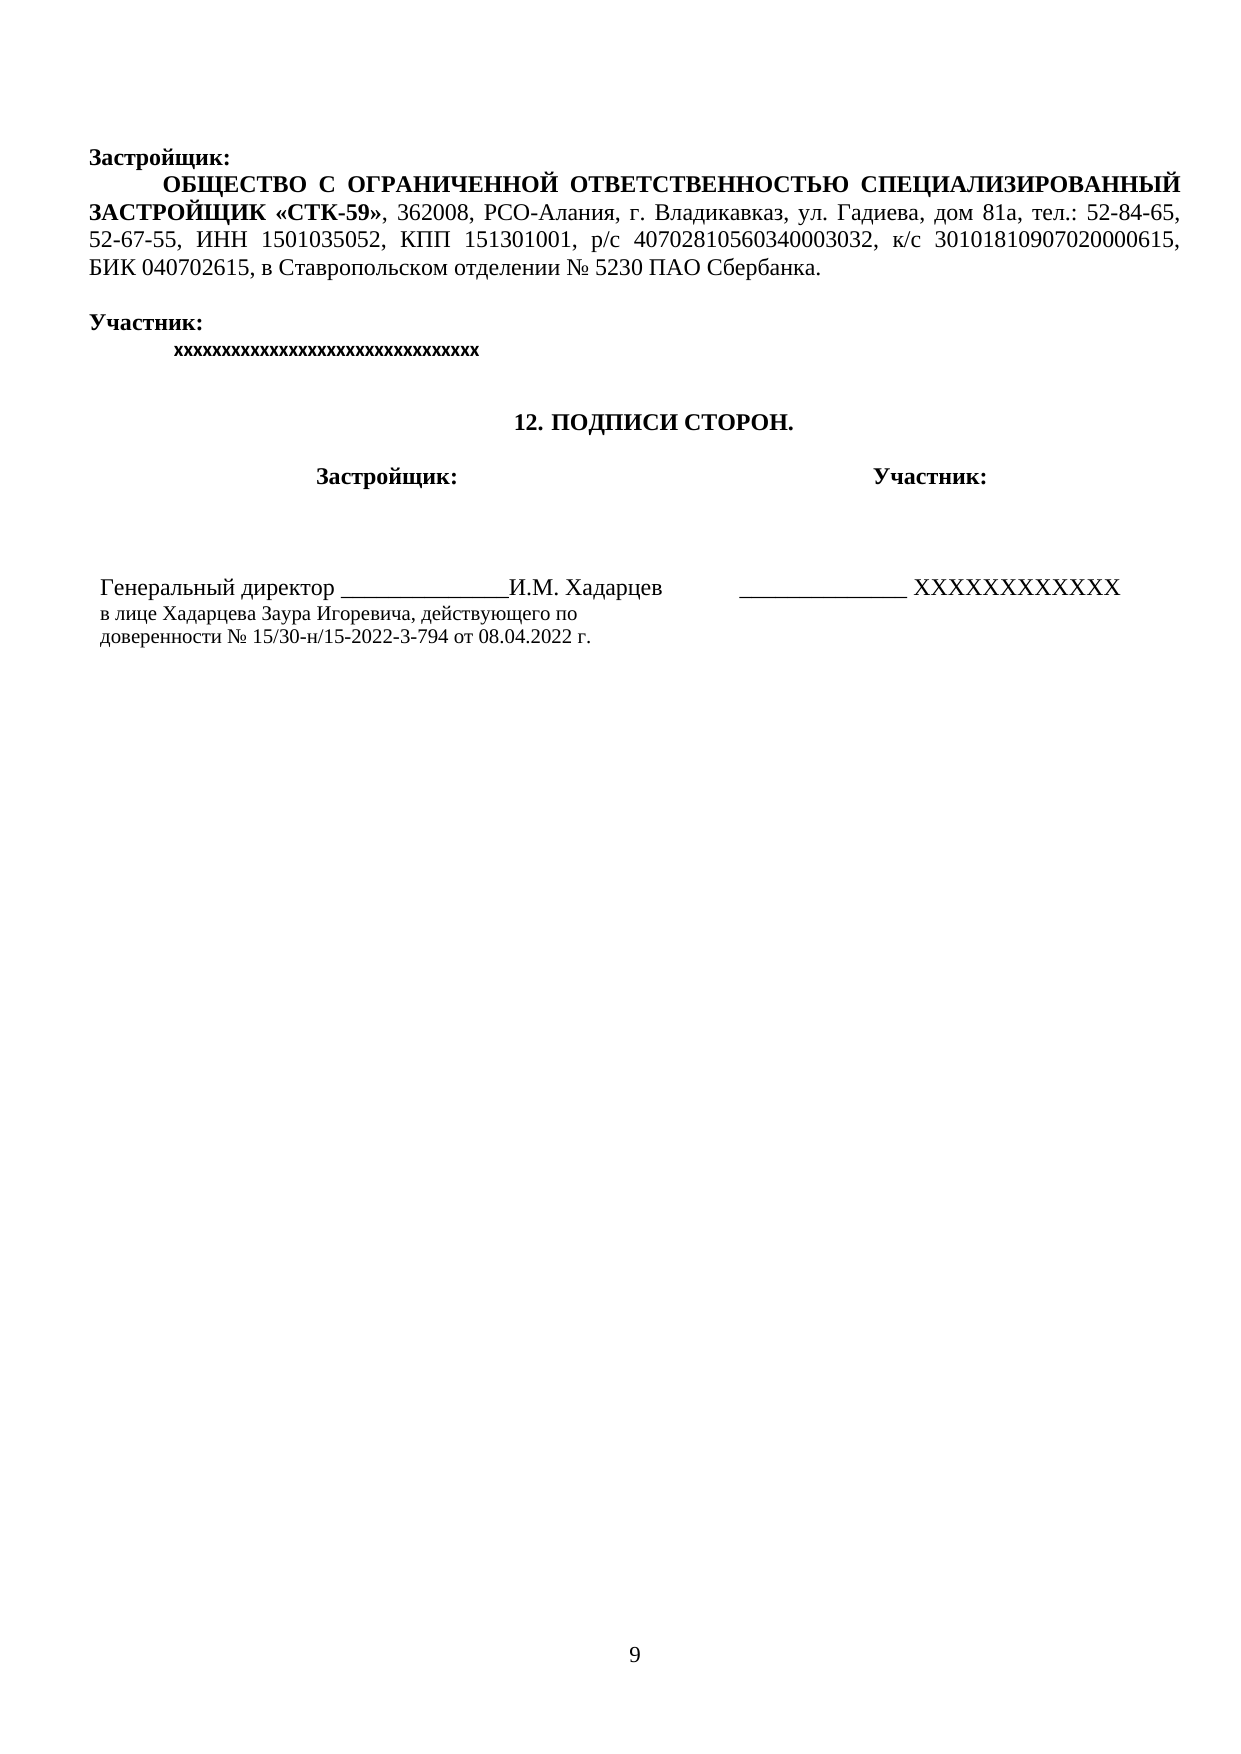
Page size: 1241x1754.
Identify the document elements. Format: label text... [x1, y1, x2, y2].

table_header Застройщик: Генеральный директор ______________И.М. Хадарцев в лице Хадарцева Заура Игоревича, действующего по доверенности № 15/30-н/15-2022-3-794 от 08.04.2022 г. [89, 463, 679, 677]
text Застройщик: [89, 143, 1181, 170]
text Участник: [89, 308, 1181, 336]
table_header хххххххххххххххххххххххххххххххх [89, 336, 1181, 382]
text ОБЩЕСТВО С ОГРАНИЧЕННОЙ ОТВЕТСТВЕННОСТЬЮ СПЕЦИАЛИЗИРОВАННЫЙ ЗАСТРОЙЩИК «СТК-59», 362008, РСО-Алания, г. Владикавказ, ул. Гадиева, дом 81а, тел.: 52-84-65, 52-67-55, ИНН 1501035052, КПП 151301001, р/с 40702810560340003032, к/с 30101810907020000615, БИК 040702615, в Ставропольском отделении № 5230 ПАО Сбербанка. [89, 170, 1181, 281]
list ПОДПИСИ СТОРОН. [126, 408, 1181, 436]
table_header Участник: [679, 463, 1181, 677]
